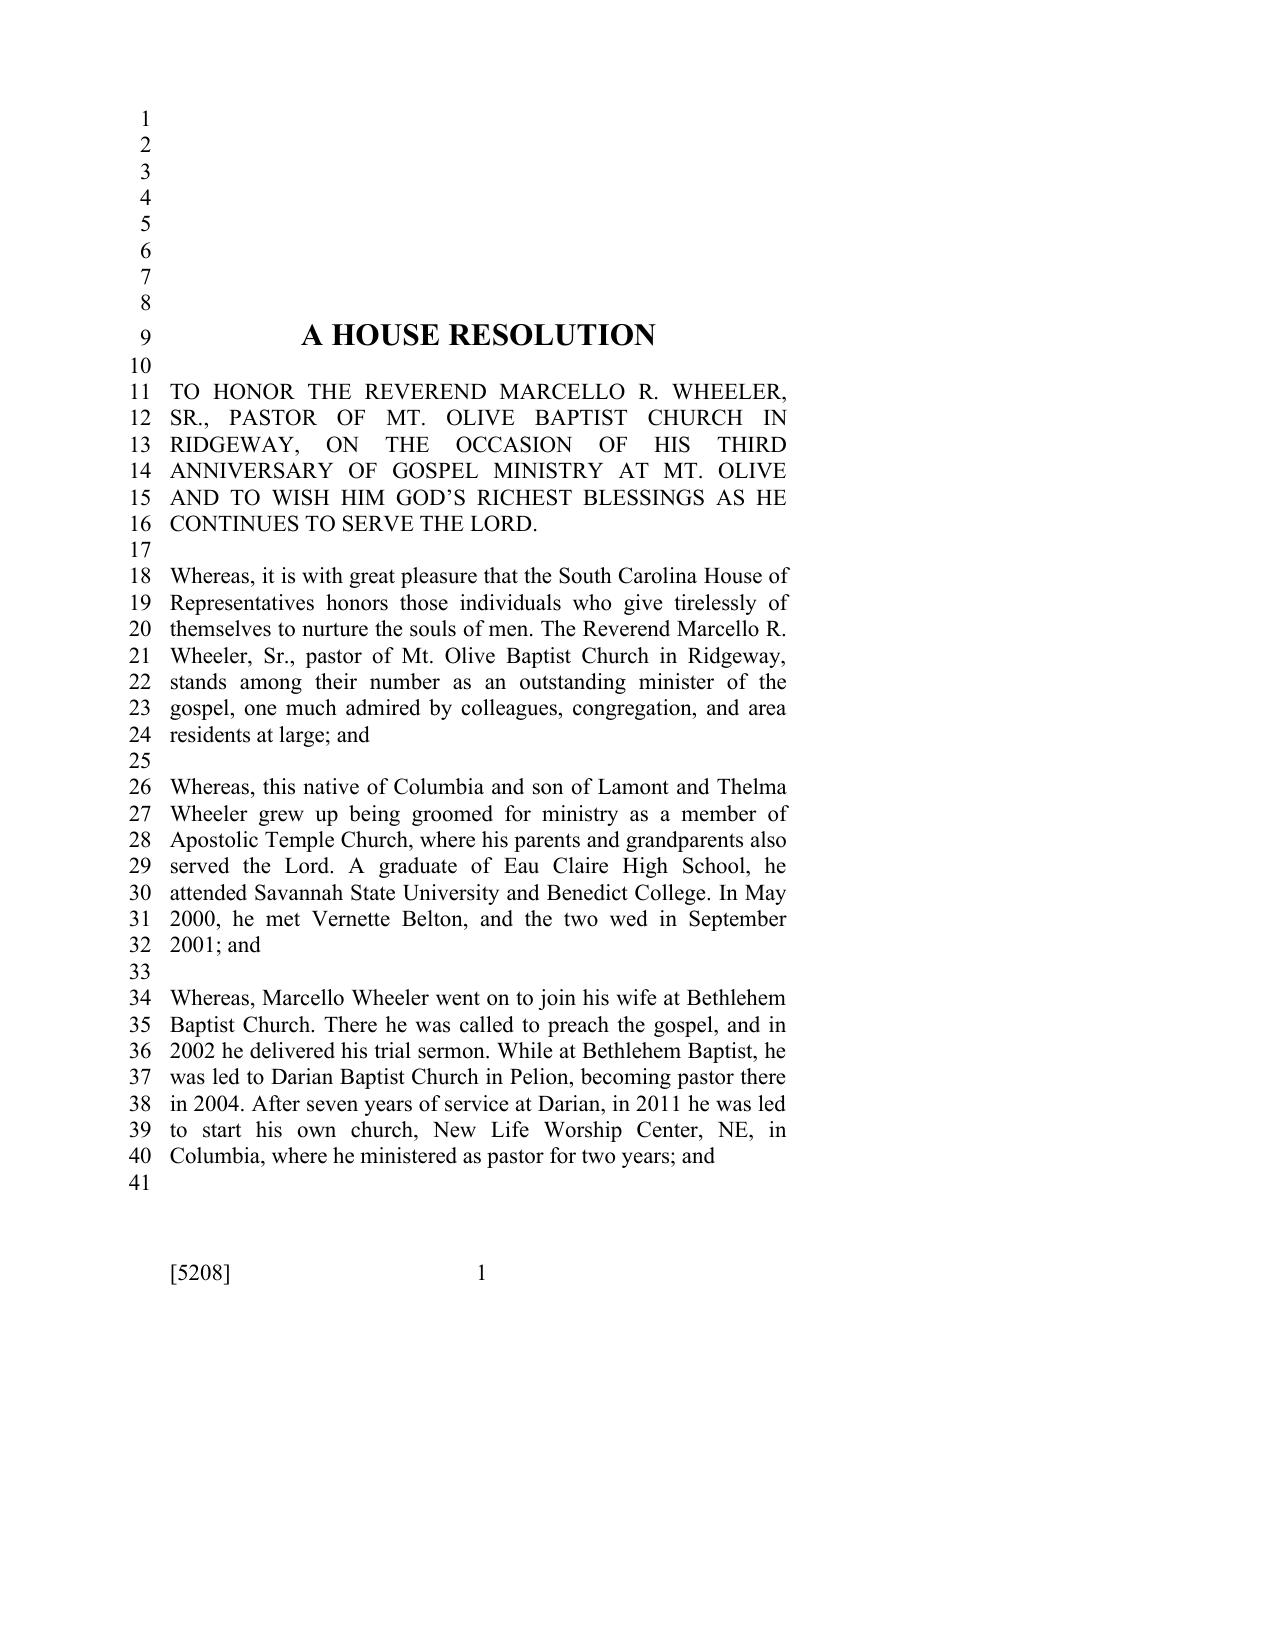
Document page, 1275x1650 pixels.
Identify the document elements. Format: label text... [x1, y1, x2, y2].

text A HOUSE RESOLUTION [169, 316, 787, 352]
text Whereas, it is with great pleasure that the South Carolina House of Representatives honors those individuals who give tirelessly of themselves to nurture the souls of men. The Reverend Marcello R. Wheeler, Sr., pastor of Mt. Olive Baptist Church in Ridgeway, stands among their number as an outstanding minister of the gospel, one much admired by colleagues, congregation, and area residents at large; and [169, 563, 787, 747]
text TO HONOR THE REVEREND MARCELLO R. WHEELER, SR., PASTOR OF MT. OLIVE BAPTIST CHURCH IN RIDGEWAY, ON THE OCCASION OF HIS THIRD ANNIVERSARY OF GOSPEL MINISTRY AT MT. OLIVE AND TO WISH HIM GOD’S RICHEST BLESSINGS AS HE CONTINUES TO SERVE THE LORD. [169, 378, 787, 536]
text Whereas, this native of Columbia and son of Lamont and Thelma Wheeler grew up being groomed for ministry as a member of Apostolic Temple Church, where his parents and grandparents also served the Lord. A graduate of Eau Claire High School, he attended Savannah State University and Benedict College. In May 2000, he met Vernette Belton, and the two wed in September 2001; and [169, 773, 787, 958]
text Whereas, Marcello Wheeler went on to join his wife at Bethlehem Baptist Church. There he was called to preach the gospel, and in 2002 he delivered his trial sermon. While at Bethlehem Baptist, he was led to Darian Baptist Church in Pelion, becoming pastor there in 2004. After seven years of service at Darian, in 2011 he was led to start his own church, New Life Worship Center, NE, in Columbia, where he ministered as pastor for two years; and [169, 984, 787, 1169]
